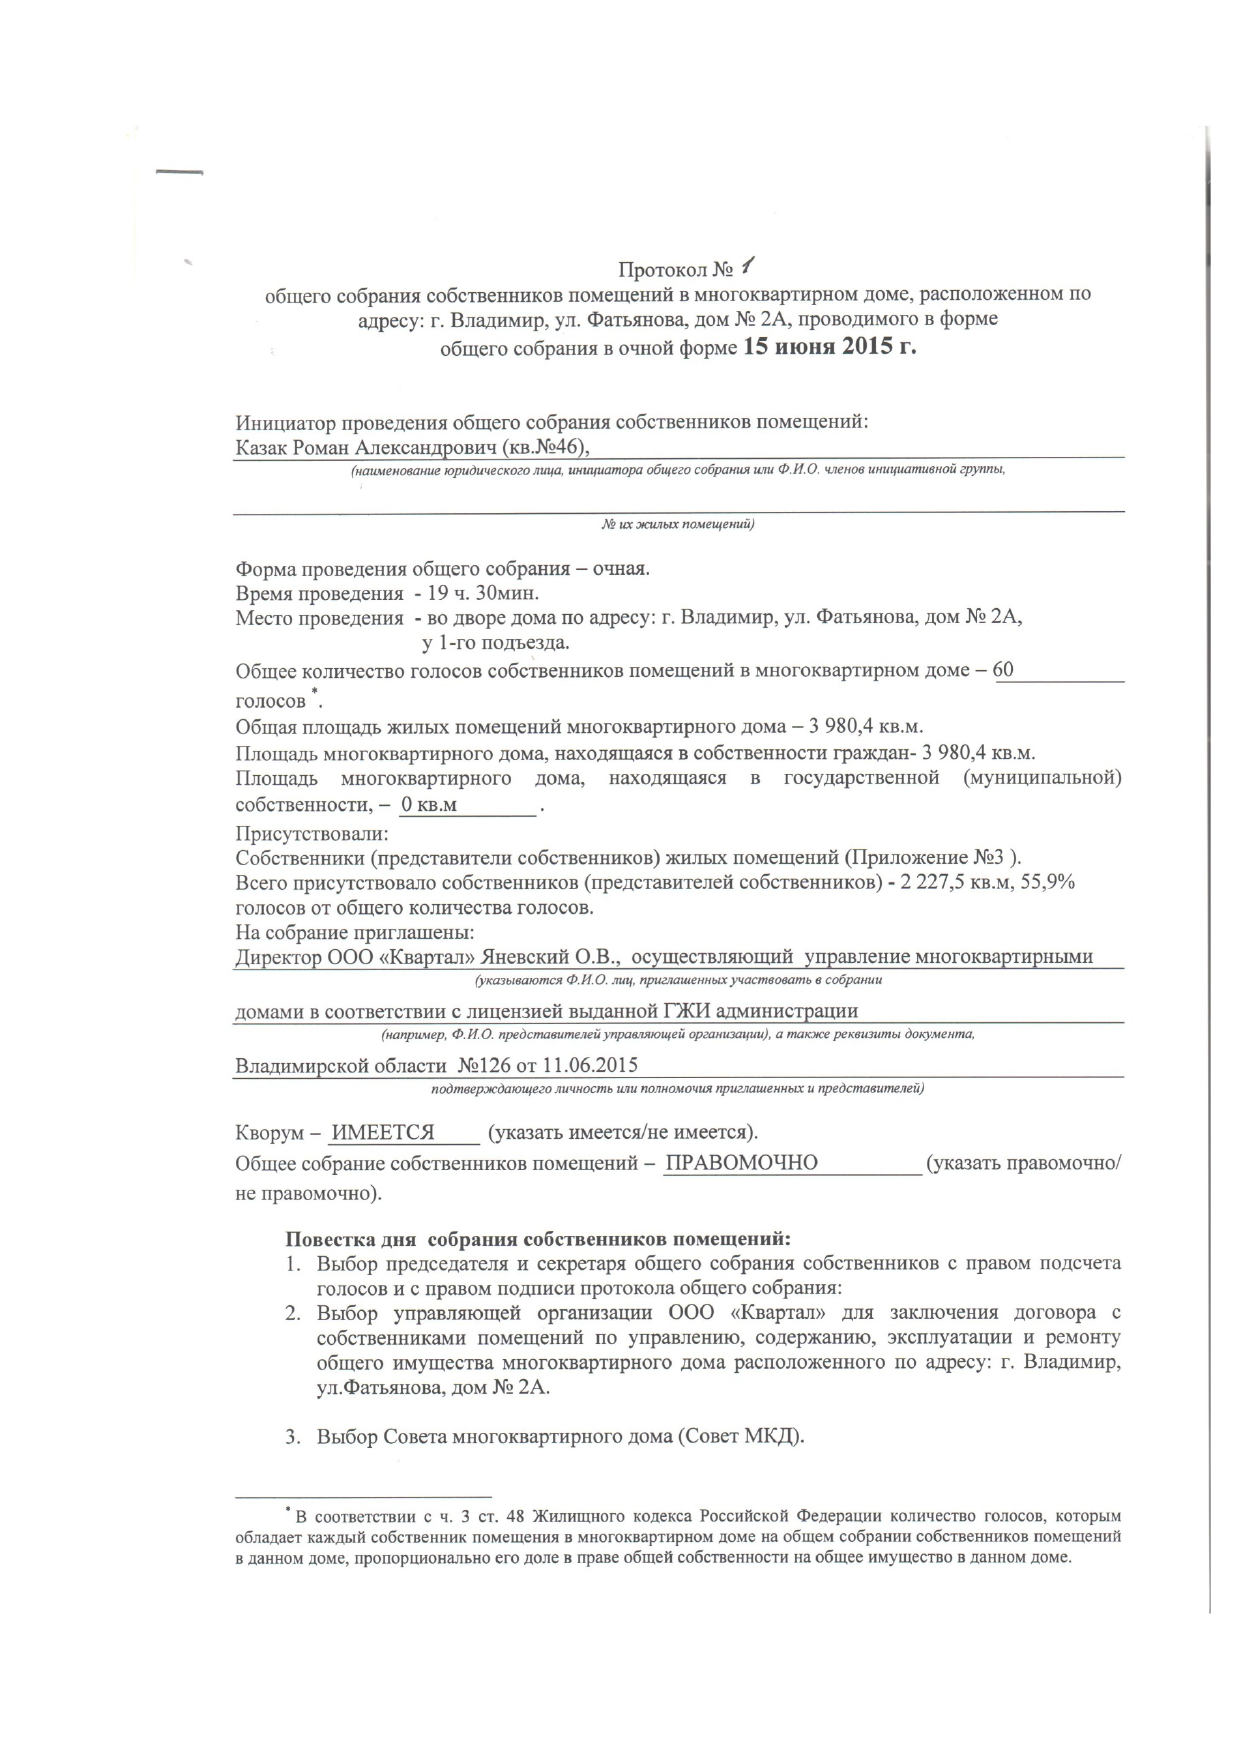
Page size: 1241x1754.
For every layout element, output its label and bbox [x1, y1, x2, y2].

picture [118, 118, 1211, 1618]
